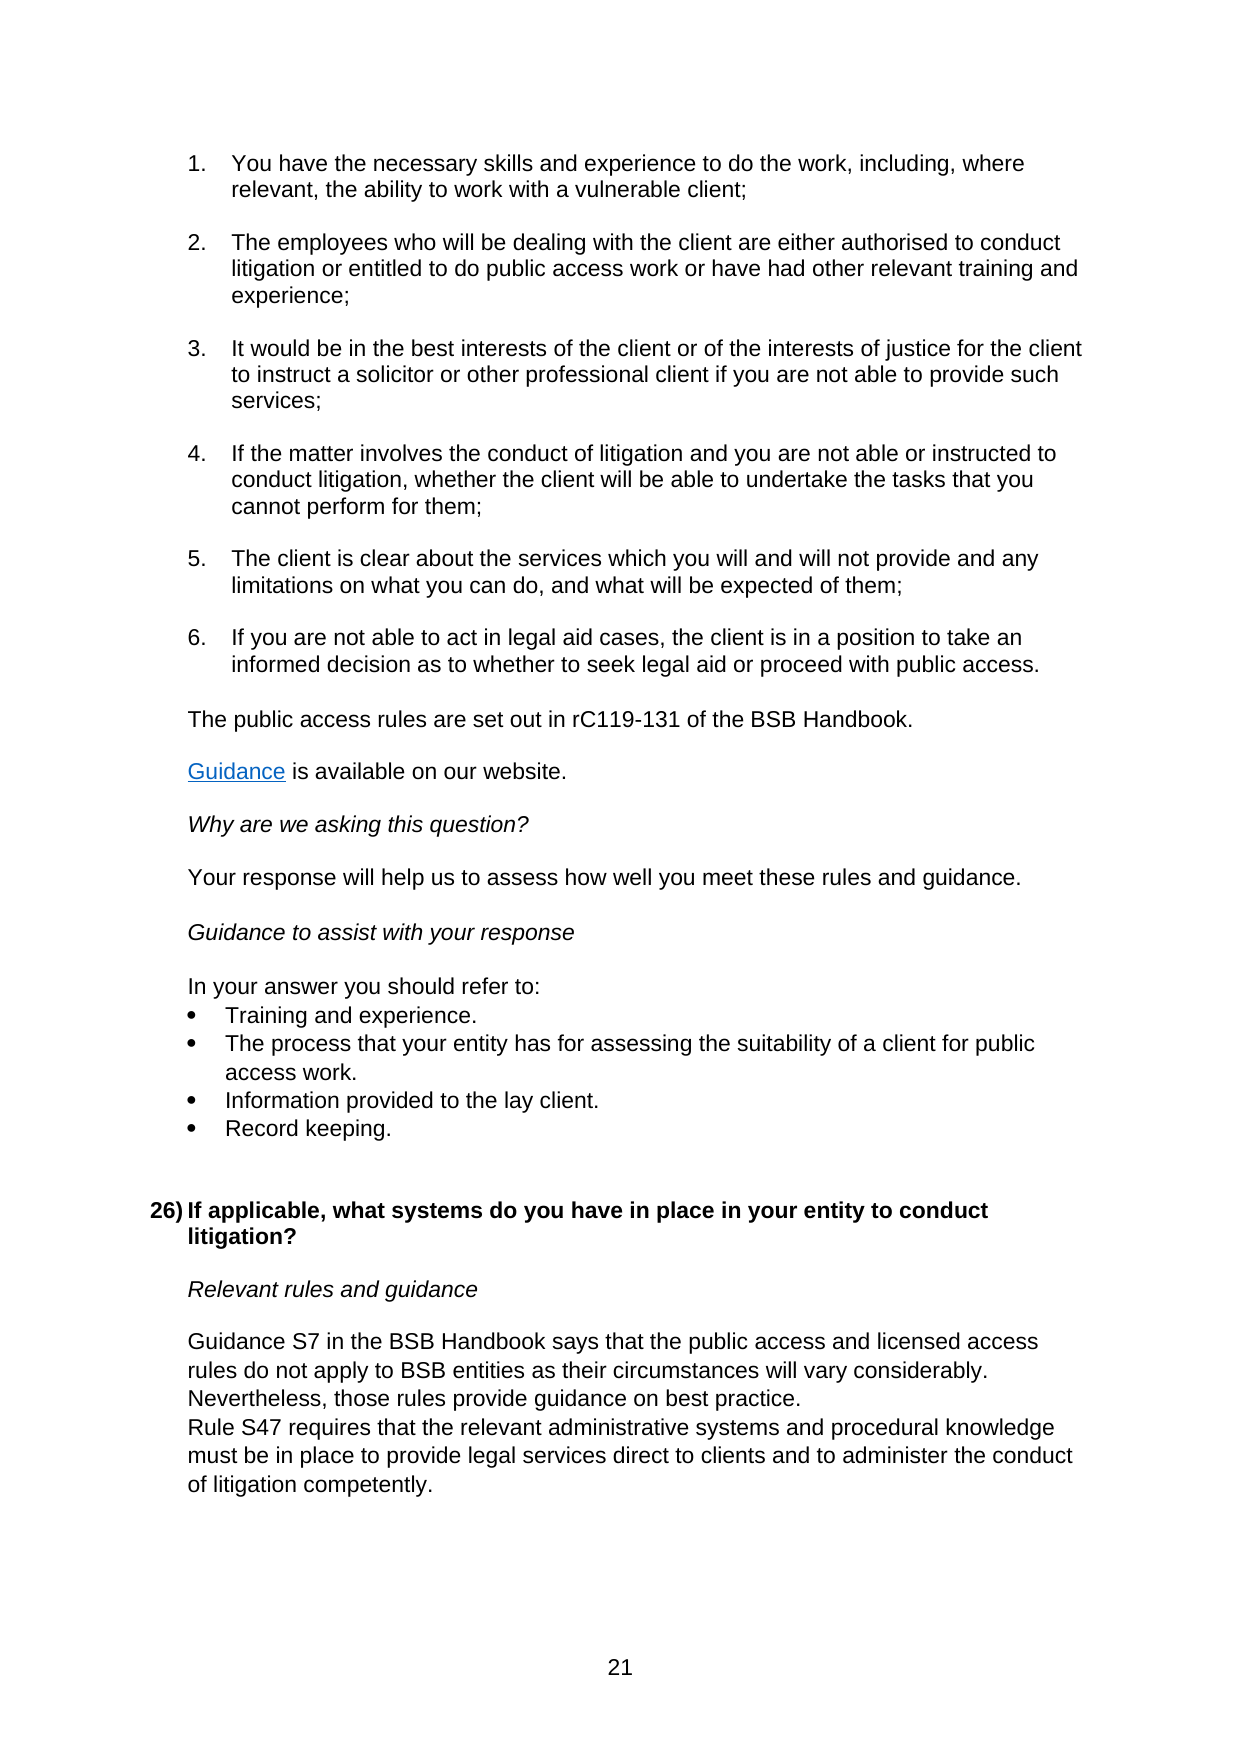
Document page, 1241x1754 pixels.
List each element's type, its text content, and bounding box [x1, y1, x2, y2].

list If you are not able to act in legal aid cases, the client is in a position to take an informed decision as to whether to seek legal aid or proceed with public access. [187, 624, 1090, 677]
text Guidance S7 in the BSB Handbook says that the public access and licensed access rules do not apply to BSB entities as their circumstances will vary considerably. Nevertheless, those rules provide guidance on best practice. [187, 1328, 1090, 1412]
list Information provided to the lay client. [187, 1087, 1090, 1113]
text Rule S47 requires that the relevant administrative systems and procedural knowledge must be in place to provide legal services direct to clients and to administer the conduct of litigation competently. [187, 1414, 1090, 1497]
list The client is clear about the services which you will and will not provide and any limitations on what you can do, and what will be expected of them; [187, 545, 1090, 598]
list The process that your entity has for assessing the suitability of a client for public access work. [187, 1030, 1090, 1085]
text Relevant rules and guidance [187, 1276, 1090, 1302]
list Guidance to assist with your response [187, 918, 1090, 945]
list The employees who will be dealing with the client are either authorised to conduct litigation or entitled to do public access work or have had other relevant training and experience; [187, 229, 1090, 308]
list It would be in the best interests of the client or of the interests of justice for the client to instruct a solicitor or other professional client if you are not able to provide such services; [187, 334, 1090, 413]
list Why are we asking this question? [187, 811, 1090, 837]
text The public access rules are set out in rC119-131 of the BSB Handbook. [187, 706, 1090, 732]
text Guidance is available on our website. [187, 758, 1090, 784]
list If applicable, what systems do you have in place in your entity to conduct litigation? [150, 1197, 1090, 1249]
list If the matter involves the conduct of litigation and you are not able or instructed to conduct litigation, whether the client will be able to undertake the tasks that you cannot perform for them; [187, 440, 1090, 519]
text Your response will help us to assess how well you meet these rules and guidance. [187, 864, 1090, 890]
list You have the necessary skills and experience to do the work, including, where relevant, the ability to work with a vulnerable client; [187, 150, 1090, 203]
text In your answer you should refer to: [187, 973, 1090, 999]
list Training and experience. [187, 1002, 1090, 1028]
list Record keeping. [187, 1115, 1090, 1142]
